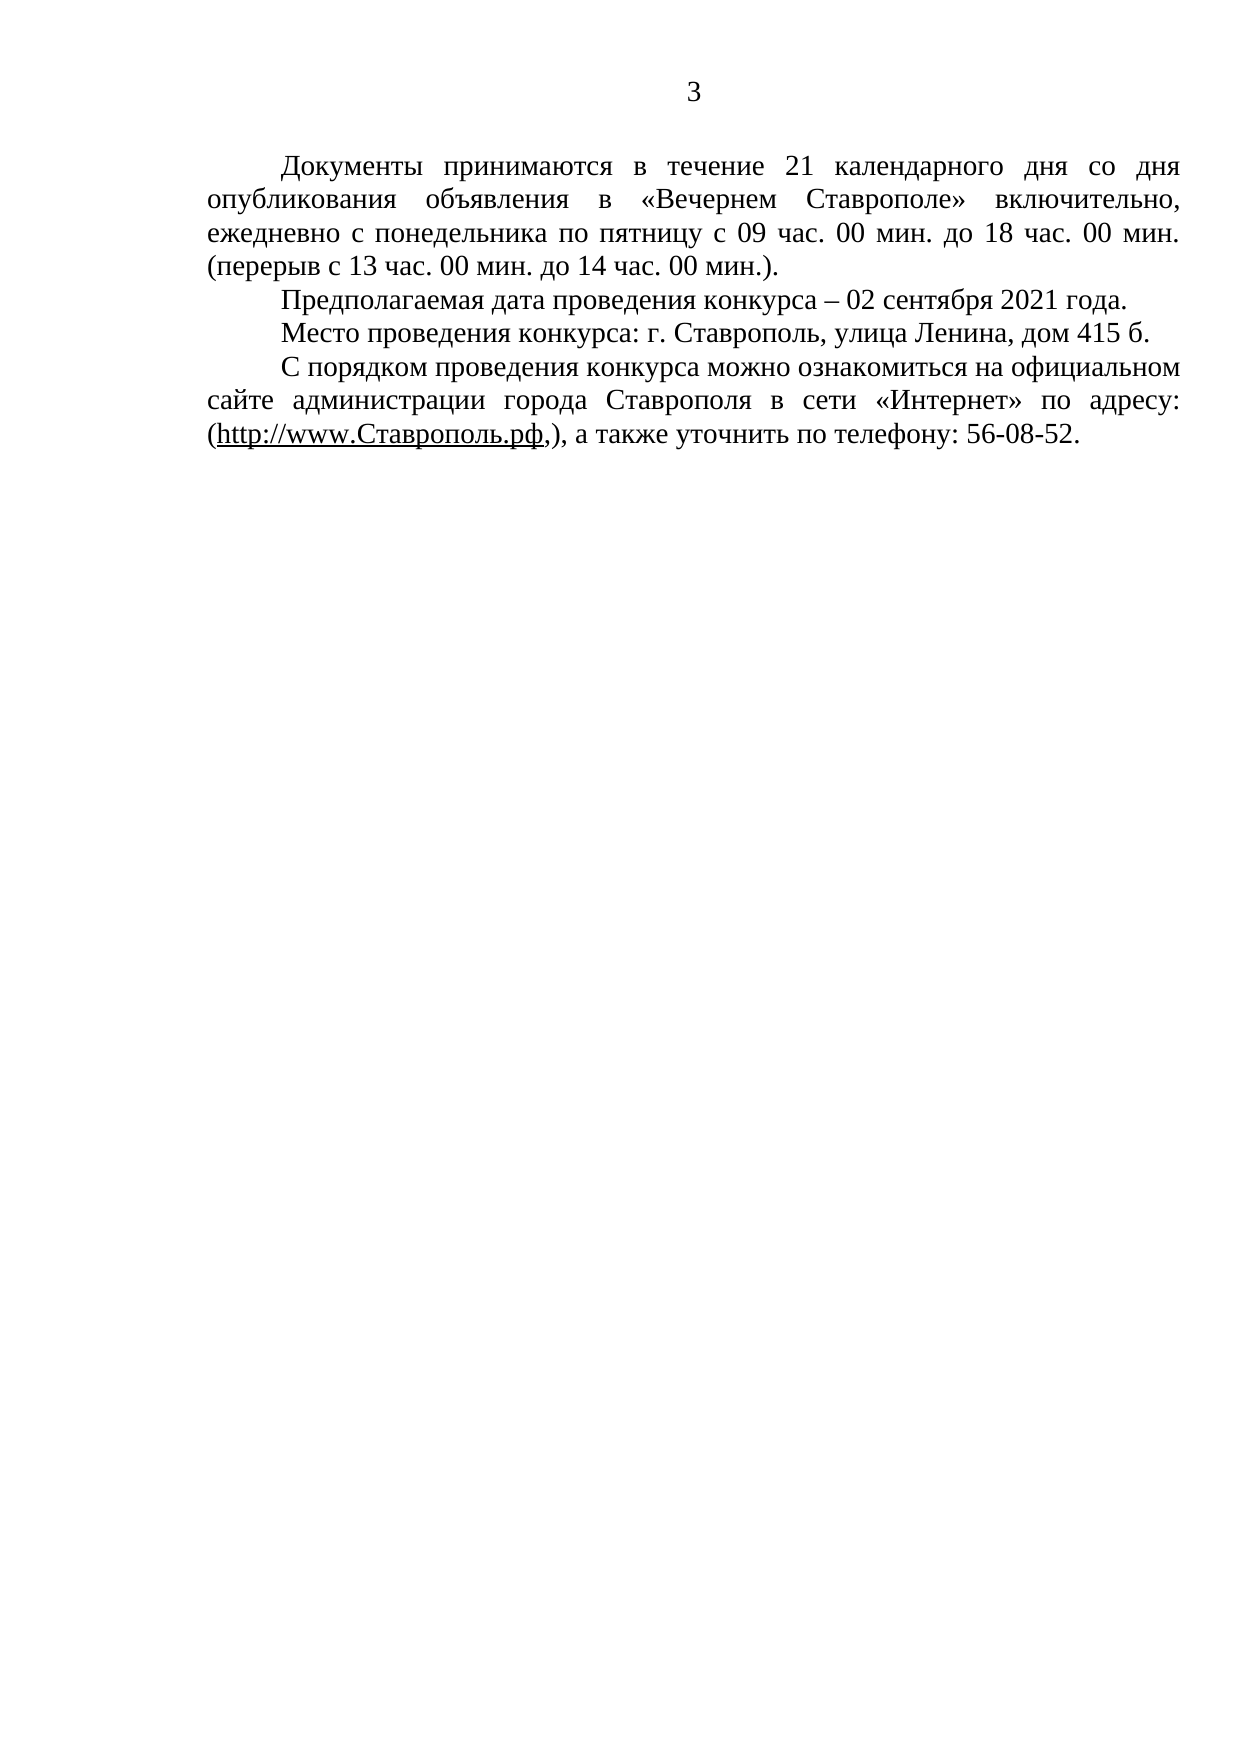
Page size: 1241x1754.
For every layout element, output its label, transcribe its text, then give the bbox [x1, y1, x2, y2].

text Место проведения конкурса: г. Ставрополь, улица Ленина, дом 415 б. [207, 315, 1181, 349]
text С порядком проведения конкурса можно ознакомиться на официальном сайте администрации города Ставрополя в сети «Интернет» по адресу: (http://www.Ставрополь.рф,), а также уточнить по телефону: 56-08-52. [207, 349, 1181, 449]
text Предполагаемая дата проведения конкурса – 02 сентября 2021 года. [207, 282, 1181, 315]
text Документы принимаются в течение 21 календарного дня со дня опубликования объявления в «Вечернем Ставрополе» включительно, ежедневно с понедельника по пятницу с 09 час. 00 мин. до 18 час. 00 мин. (перерыв с 13 час. 00 мин. до 14 час. 00 мин.). [207, 148, 1181, 282]
